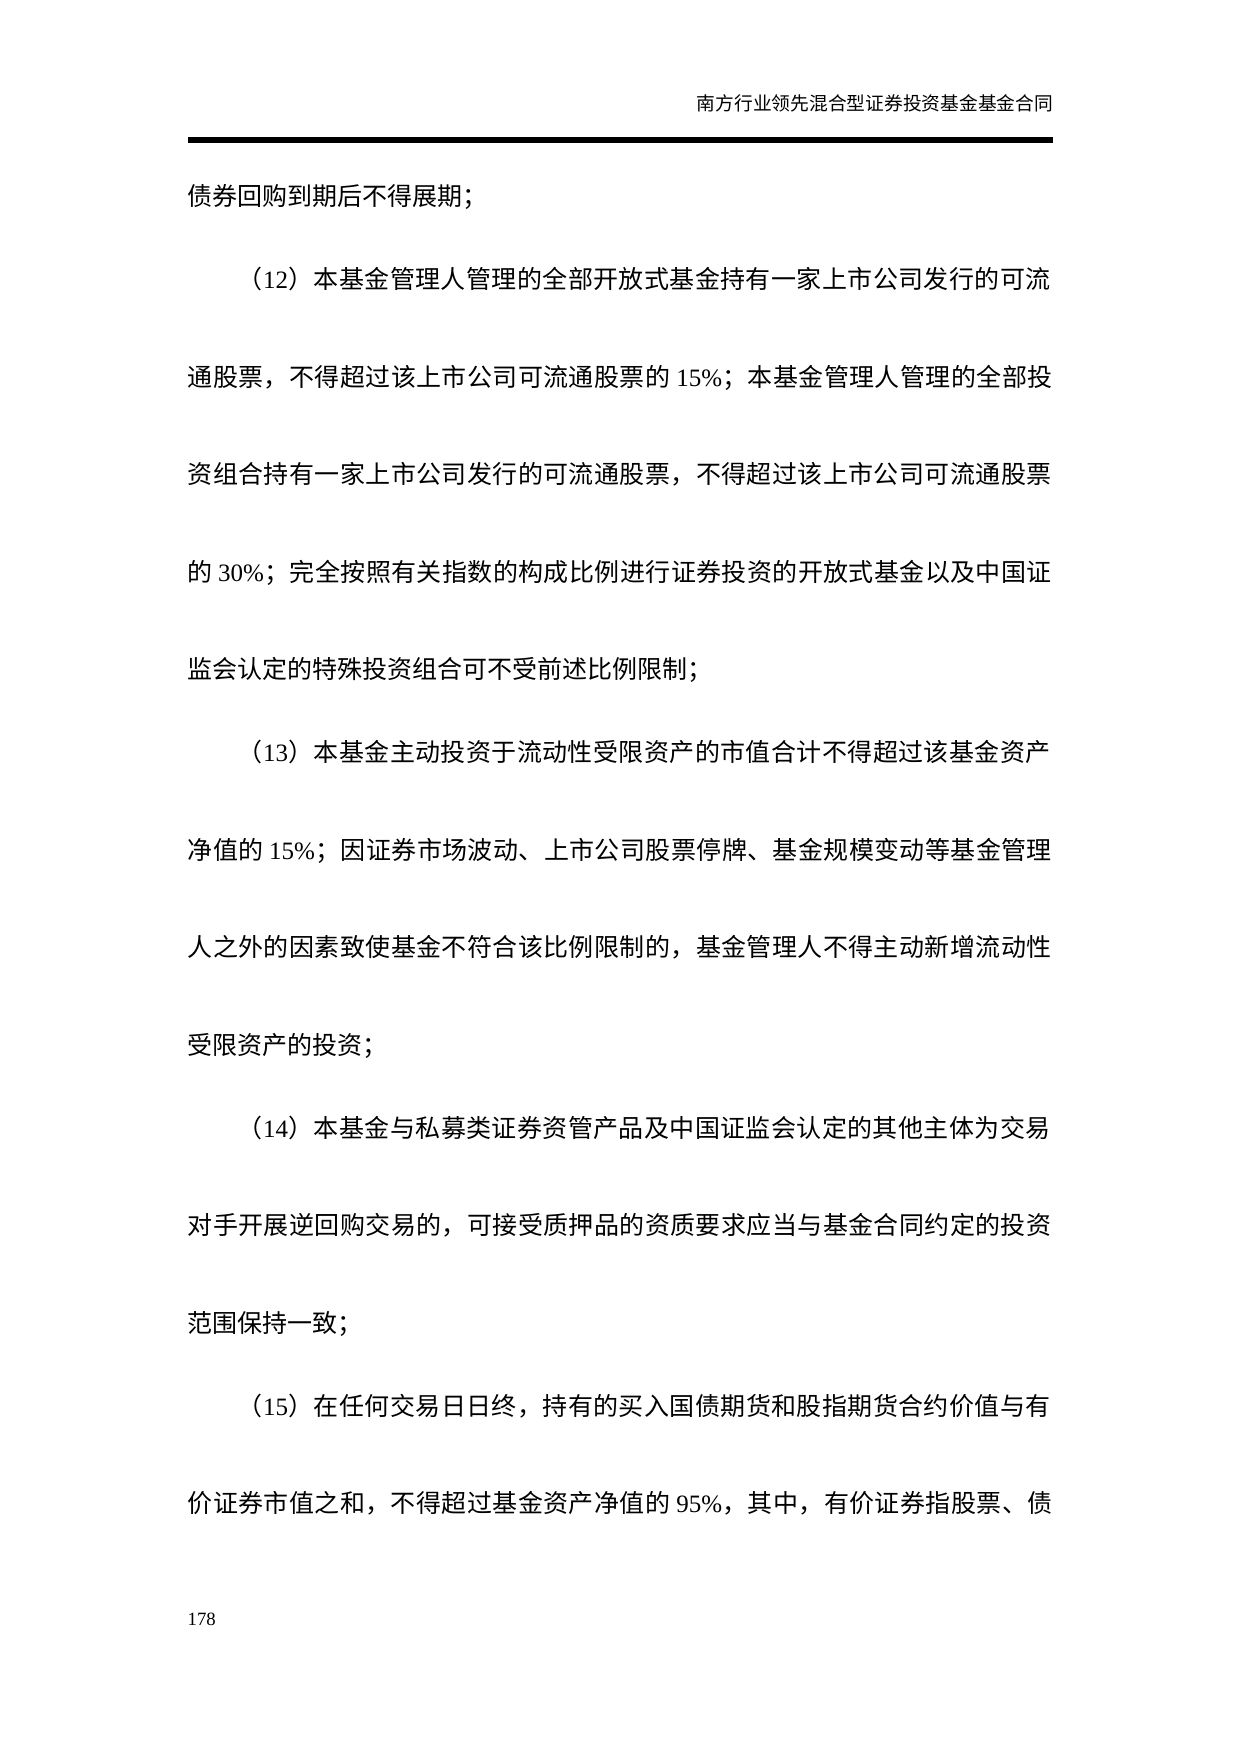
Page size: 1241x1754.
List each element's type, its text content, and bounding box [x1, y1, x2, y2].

text （14）本基金与私募类证券资管产品及中国证监会认定的其他主体为交易对手开展逆回购交易的，可接受质押品的资质要求应当与基金合同约定的投资范围保持一致； [187, 1094, 1053, 1354]
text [187, 162, 1053, 227]
text （13）本基金主动投资于流动性受限资产的市值合计不得超过该基金资产净值的15%；因证券市场波动、上市公司股票停牌、基金规模变动等基金管理人之外的因素致使基金不符合该比例限制的，基金管理人不得主动新增流动性受限资产的投资； [187, 718, 1053, 1076]
text （12）本基金管理人管理的全部开放式基金持有一家上市公司发行的可流通股票，不得超过该上市公司可流通股票的15%；本基金管理人管理的全部投资组合持有一家上市公司发行的可流通股票，不得超过该上市公司可流通股票的30%；完全按照有关指数的构成比例进行证券投资的开放式基金以及中国证监会认定的特殊投资组合可不受前述比例限制； [187, 245, 1053, 700]
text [187, 1372, 1053, 1534]
